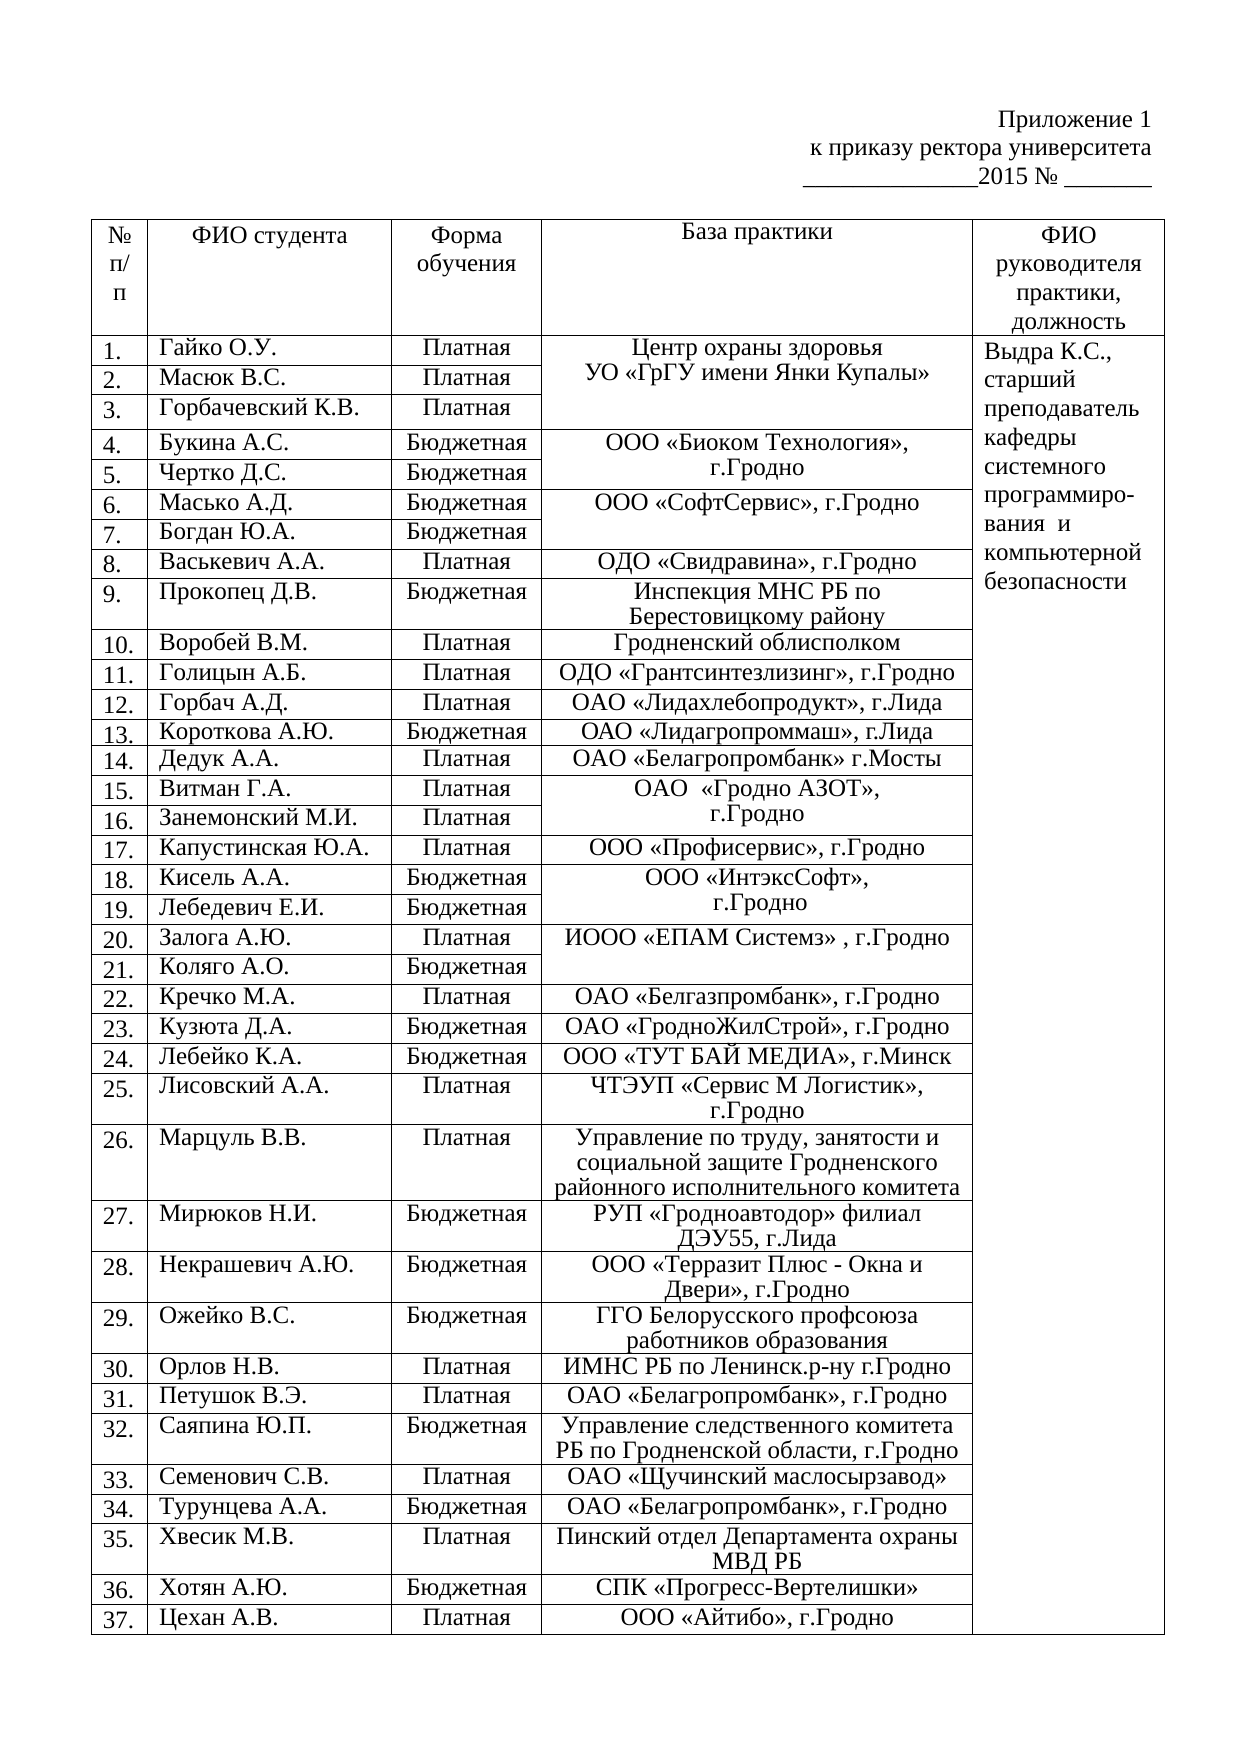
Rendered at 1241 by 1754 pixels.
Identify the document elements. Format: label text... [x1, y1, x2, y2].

table_cell ООО «Терразит Плюс - Окна и Двери», г.Гродно [542, 1252, 972, 1302]
table_cell ИМНС РБ по Ленинск.р-ну г.Гродно [542, 1354, 972, 1383]
table_cell [92, 490, 147, 519]
table_cell [92, 1125, 147, 1200]
table_cell Бюджетная [392, 1303, 541, 1353]
table_cell [92, 985, 147, 1013]
table_cell Платная [392, 1524, 541, 1574]
table_cell [92, 1384, 147, 1413]
table_cell ООО «ТУТ БАЙ МЕДИА», г.Минск [542, 1044, 972, 1073]
table_cell Букина А.С. [148, 430, 391, 459]
table_cell Бюджетная [392, 460, 541, 489]
table_cell Управление следственного комитета РБ по Гродненской области, г.Гродно [542, 1414, 972, 1464]
table_cell ООО «ИнтэксСофт», г.Гродно [542, 865, 972, 924]
table_cell Платная [392, 690, 541, 719]
table_cell Цехан А.В. [148, 1605, 391, 1634]
table_cell ОАО «Белагропромбанк», г.Гродно [542, 1384, 972, 1413]
table_cell Голицын А.Б. [148, 660, 391, 689]
table_cell ОАО «ГродноЖилСтрой», г.Гродно [542, 1014, 972, 1043]
table_cell Гайко О.У. [148, 336, 391, 364]
table_cell Платная [392, 1605, 541, 1634]
table_cell Коляго А.О. [148, 955, 391, 983]
table_cell Бюджетная [392, 1414, 541, 1464]
table_cell Платная [392, 1074, 541, 1124]
table_cell Некрашевич А.Ю. [148, 1252, 391, 1302]
table_cell Гродненский облисполком [542, 630, 972, 659]
table_cell [92, 579, 147, 629]
table_cell ОАО «Лидахлебопродукт», г.Лида [542, 690, 972, 719]
table_cell [92, 720, 147, 745]
table_cell ОАО «Лидагропроммаш», г.Лида [542, 720, 972, 745]
table_cell ОАО «Белагропромбанк», г.Гродно [542, 1495, 972, 1523]
table_cell Кузюта Д.А. [148, 1014, 391, 1043]
table_cell Платная [392, 836, 541, 864]
table_header Форма обучения [392, 220, 541, 335]
table_cell Бюджетная [392, 1495, 541, 1523]
table_cell ЧТЭУП «Сервис М Логистик», г.Гродно [542, 1074, 972, 1124]
table_cell Орлов Н.В. [148, 1354, 391, 1383]
table_cell Воробей В.М. [148, 630, 391, 659]
table_cell Бюджетная [392, 955, 541, 983]
table_header ФИО студента [148, 220, 391, 335]
table_cell Бюджетная [392, 430, 541, 459]
table_cell Платная [392, 550, 541, 578]
table_cell Прокопец Д.В. [148, 579, 391, 629]
table_cell Бюджетная [392, 1044, 541, 1073]
table_cell Платная [392, 395, 541, 429]
text к приказу ректора университета [148, 132, 1152, 161]
table_cell ОДО «Свидравина», г.Гродно [542, 550, 972, 578]
table_cell [92, 660, 147, 689]
table_cell [92, 746, 147, 775]
table_cell ОАО «Белагропромбанк» г.Мосты [542, 746, 972, 775]
table_cell Короткова А.Ю. [148, 720, 391, 745]
table_cell Залога А.Ю. [148, 925, 391, 954]
table_cell Бюджетная [392, 720, 541, 745]
table_cell ООО «Профисервис», г.Гродно [542, 836, 972, 864]
table_cell [92, 690, 147, 719]
table_cell Бюджетная [392, 1252, 541, 1302]
table_cell [92, 836, 147, 864]
table_cell Занемонский М.И. [148, 806, 391, 834]
table_cell ОАО «Щучинский маслосырзавод» [542, 1465, 972, 1493]
table_cell Васькевич А.А. [148, 550, 391, 578]
table_cell [92, 1524, 147, 1574]
table_cell Капустинская Ю.А. [148, 836, 391, 864]
table_cell Платная [392, 985, 541, 1013]
table_header ФИО руководителя практики, должность [973, 220, 1164, 335]
table_cell [92, 1354, 147, 1383]
table_cell [92, 1414, 147, 1464]
table_cell Витман Г.А. [148, 776, 391, 805]
table_cell Платная [392, 1465, 541, 1493]
table_cell Мирюков Н.И. [148, 1201, 391, 1251]
table_cell [92, 955, 147, 983]
table_cell Выдра К.С., старший преподаватель кафедры системного программиро-вания и компьютерной безопасности [973, 336, 1164, 1634]
table_cell [92, 1465, 147, 1493]
table_cell Бюджетная [392, 865, 541, 894]
table_cell Бюджетная [392, 490, 541, 519]
table_cell [92, 630, 147, 659]
table_cell [92, 776, 147, 805]
table_cell Платная [392, 1354, 541, 1383]
table_cell Платная [392, 336, 541, 364]
table_cell Бюджетная [392, 520, 541, 548]
table_cell ОАО «Белгазпромбанк», г.Гродно [542, 985, 972, 1013]
table_header База практики [542, 220, 972, 335]
table_cell ОАО «Гродно АЗОТ», г.Гродно [542, 776, 972, 834]
table_cell Лебейко К.А. [148, 1044, 391, 1073]
table_cell Бюджетная [392, 1575, 541, 1604]
table_cell [92, 1044, 147, 1073]
table_cell Ожейко В.С. [148, 1303, 391, 1353]
table_header № п/п [92, 220, 147, 335]
table_cell [92, 806, 147, 834]
table_cell Семенович С.В. [148, 1465, 391, 1493]
text ______________2015 № _______ [148, 161, 1152, 190]
table_cell Масько А.Д. [148, 490, 391, 519]
table_cell Горбачевский К.В. [148, 395, 391, 429]
table_cell Пинский отдел Департамента охраны МВД РБ [542, 1524, 972, 1574]
table_cell [92, 430, 147, 459]
table_cell [92, 1014, 147, 1043]
table_cell [92, 336, 147, 364]
table_cell Кисель А.А. [148, 865, 391, 894]
table_cell [92, 1303, 147, 1353]
table_cell [92, 865, 147, 894]
table_cell Платная [392, 630, 541, 659]
table_cell [92, 925, 147, 954]
table_cell Турунцева А.А. [148, 1495, 391, 1523]
table_cell Чертко Д.С. [148, 460, 391, 489]
table_cell Лисовский А.А. [148, 1074, 391, 1124]
table_cell Масюк В.С. [148, 366, 391, 394]
table_cell ООО «СофтСервис», г.Гродно [542, 490, 972, 548]
table_cell Дедук А.А. [148, 746, 391, 775]
table_cell ООО «Биоком Технология», г.Гродно [542, 430, 972, 489]
table_cell Лебедевич Е.И. [148, 895, 391, 924]
table_cell [92, 460, 147, 489]
table_cell Платная [392, 925, 541, 954]
table_cell Платная [392, 806, 541, 834]
table_cell ИООО «ЕПАМ Системз» , г.Гродно [542, 925, 972, 983]
table_cell [92, 1575, 147, 1604]
text Приложение 1 [148, 104, 1152, 132]
table_cell [92, 395, 147, 429]
table_cell Петушок В.Э. [148, 1384, 391, 1413]
table_cell Хотян А.Ю. [148, 1575, 391, 1604]
table_cell Бюджетная [392, 579, 541, 629]
table_cell [92, 1605, 147, 1634]
table_cell [92, 1252, 147, 1302]
table_cell Богдан Ю.А. [148, 520, 391, 548]
table_cell Платная [392, 776, 541, 805]
table_cell [92, 366, 147, 394]
table_cell [92, 895, 147, 924]
table_cell Марцуль В.В. [148, 1125, 391, 1200]
table_cell [92, 1201, 147, 1251]
table_cell Бюджетная [392, 1014, 541, 1043]
table_cell ОДО «Грантсинтезлизинг», г.Гродно [542, 660, 972, 689]
table_cell ГГО Белорусского профсоюза работников образования [542, 1303, 972, 1353]
table_cell Платная [392, 1384, 541, 1413]
table_cell Платная [392, 746, 541, 775]
table_cell Бюджетная [392, 895, 541, 924]
table_cell ООО «Айтибо», г.Гродно [542, 1605, 972, 1634]
table_cell [92, 1495, 147, 1523]
table_cell Саяпина Ю.П. [148, 1414, 391, 1464]
table_cell Горбач А.Д. [148, 690, 391, 719]
table_cell [92, 550, 147, 578]
table_cell Хвесик М.В. [148, 1524, 391, 1574]
table_cell Инспекция МНС РБ по Берестовицкому району [542, 579, 972, 629]
table_cell Кречко М.А. [148, 985, 391, 1013]
table_cell Центр охраны здоровья УО «ГрГУ имени Янки Купалы» [542, 336, 972, 429]
table_cell [92, 520, 147, 548]
table_cell СПК «Прогресс-Вертелишки» [542, 1575, 972, 1604]
table_cell Управление по труду, занятости и социальной защите Гродненского районного исполнительного комитета [542, 1125, 972, 1200]
table_cell Платная [392, 1125, 541, 1200]
table_cell Платная [392, 660, 541, 689]
table_cell Платная [392, 366, 541, 394]
table_cell РУП «Гродноавтодор» филиал ДЭУ55, г.Лида [542, 1201, 972, 1251]
table_cell [92, 1074, 147, 1124]
table_cell Бюджетная [392, 1201, 541, 1251]
